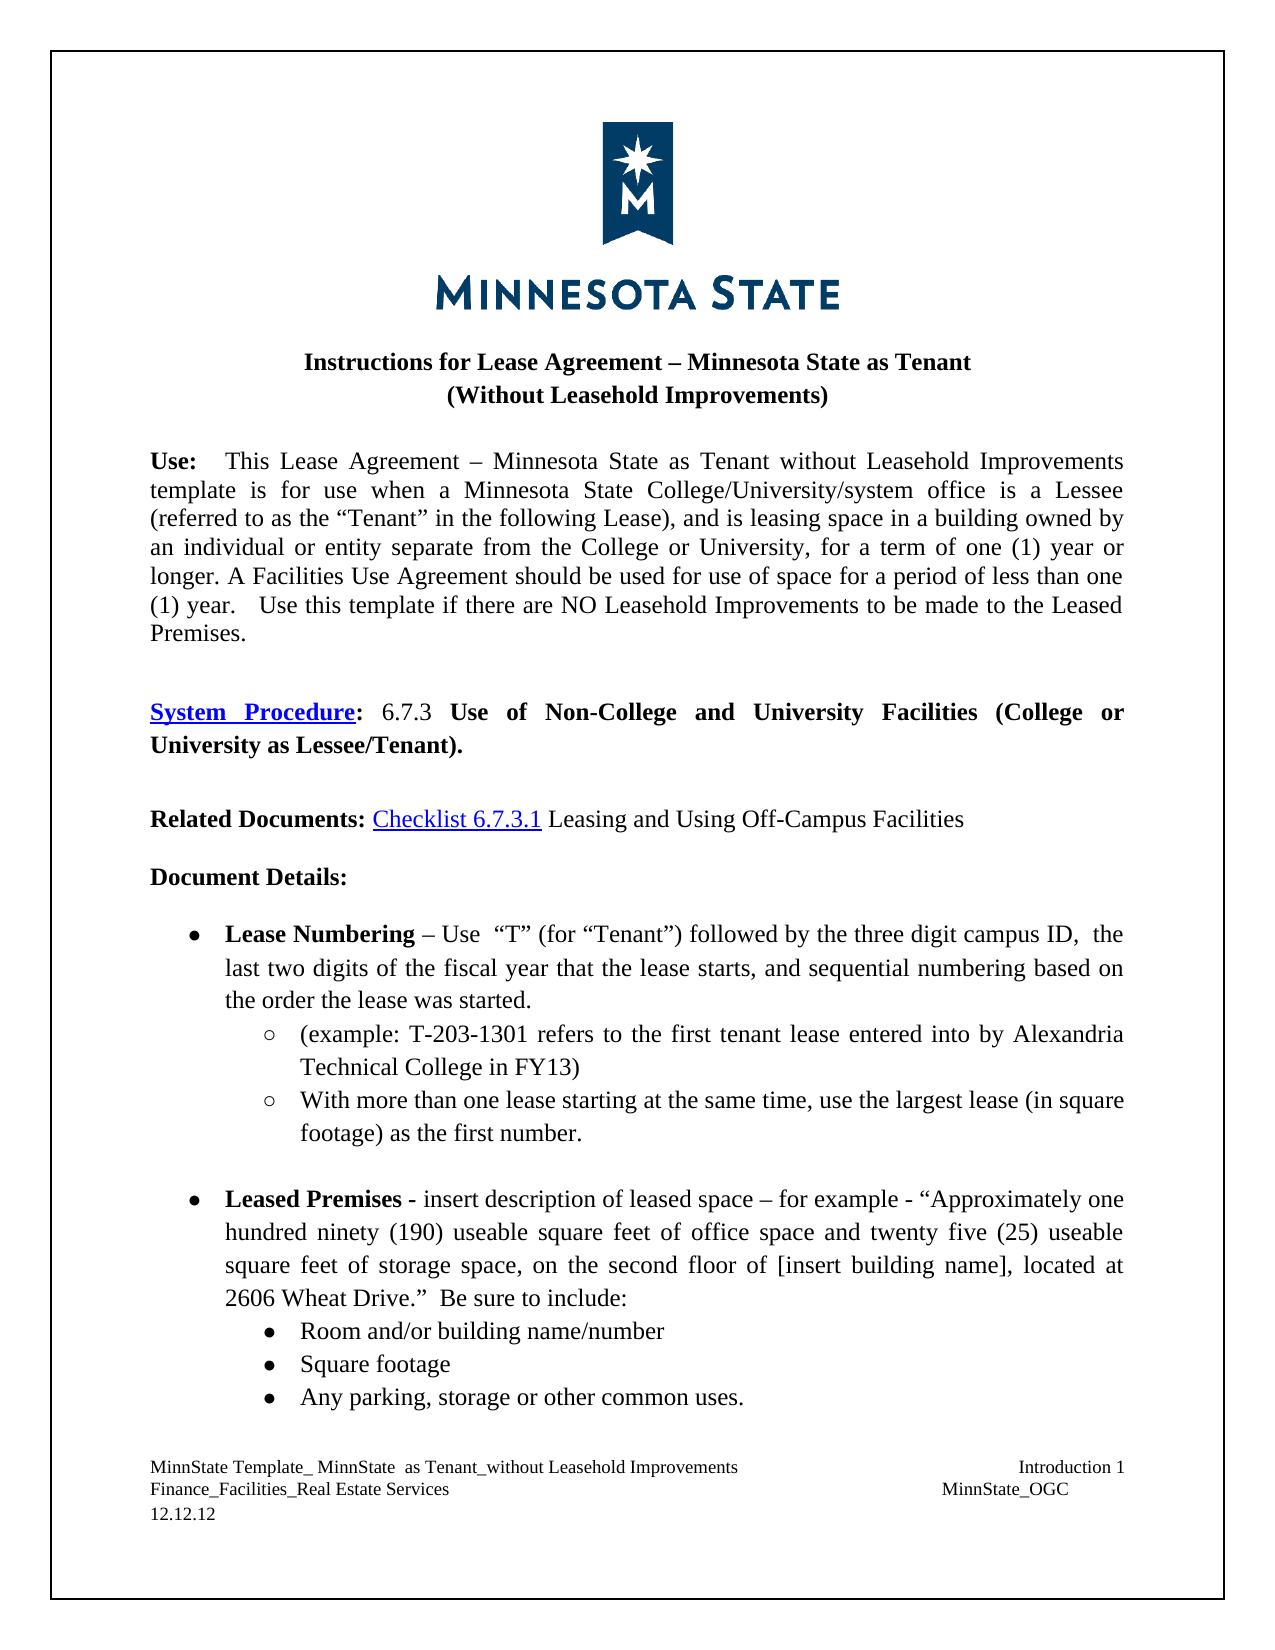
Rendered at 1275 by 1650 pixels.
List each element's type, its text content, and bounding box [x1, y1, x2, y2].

list Leased Premises - insert description of leased space – for example - “Approximately one hundred ninety (190) useable square feet of office space and twenty five (25) useable square feet of storage space, on the second floor of [insert building name], located at 2606 Wheat Drive.” Be sure to include: [187, 1184, 1125, 1312]
list Lease Numbering – Use “T” (for “Tenant”) followed by the three digit campus ID, the last two digits of the fiscal year that the lease starts, and sequential numbering based on the order the lease was started. [187, 919, 1125, 1014]
list Any parking, storage or other common uses. [262, 1382, 1125, 1411]
list (example: T-203-1301 refers to the first tenant lease entered into by Alexandria Technical College in FY13) [262, 1019, 1125, 1080]
text Related Documents: Checklist 6.7.3.1 Leasing and Using Off-Campus Facilities [150, 804, 1125, 833]
text Use: This Lease Agreement – Minnesota State as Tenant without Leasehold Improvements template is for use when a Minnesota State College/University/system office is a Lessee (referred to as the “Tenant” in the following Lease), and is leasing space in a building owned by an individual or entity separate from the College or University, for a term of one (1) year or longer. A Facilities Use Agreement should be used for use of space for a period of less than one (1) year. Use this template if there are NO Leasehold Improvements to be made to the Leased Premises. [150, 446, 1125, 647]
text Document Details: [150, 862, 1125, 891]
picture [436, 122, 839, 310]
list With more than one lease starting at the same time, use the largest lease (in square footage) as the first number. [262, 1085, 1125, 1146]
list Square footage [262, 1349, 1125, 1378]
subtitle System Procedure: 6.7.3 Use of Non-College and University Facilities (College or University as Lessee/Tenant). [150, 697, 1125, 759]
list Room and/or building name/number [262, 1316, 1125, 1344]
text (Without Leasehold Improvements) [150, 380, 1125, 409]
text Instructions for Lease Agreement – Minnesota State as Tenant [150, 347, 1125, 376]
